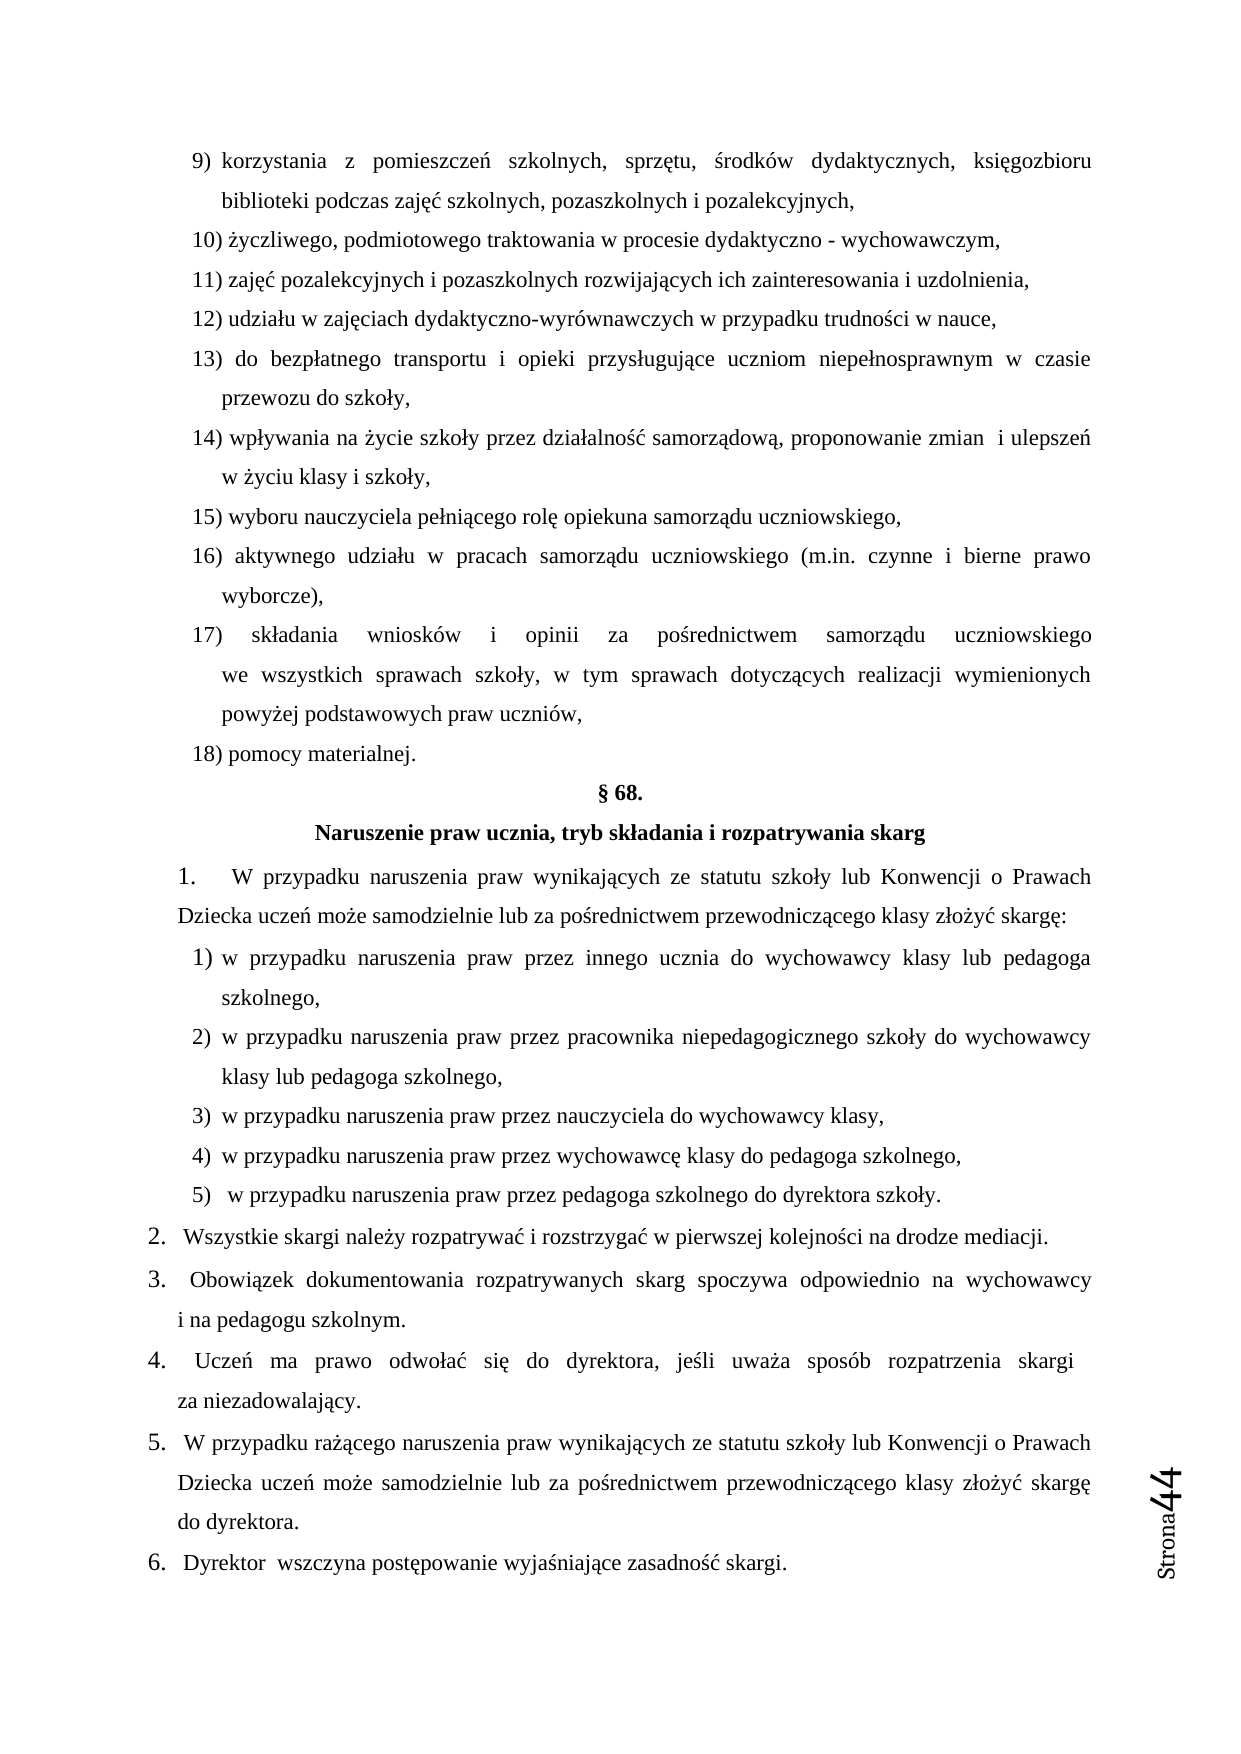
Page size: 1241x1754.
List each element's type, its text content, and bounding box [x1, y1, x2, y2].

text 17) składania wniosków i opinii za pośrednictwem samorządu uczniowskiego we wszystkich sprawach szkoły, w tym sprawach dotyczących realizacji wymienionych powyżej podstawowych praw uczniów, [192, 621, 1093, 727]
list W przypadku rażącego naruszenia praw wynikających ze statutu szkoły lub Konwencji o Prawach Dziecka uczeń może samodzielnie lub za pośrednictwem przewodniczącego klasy złożyć skargę do dyrektora. [148, 1427, 1093, 1534]
text 2) w przypadku naruszenia praw przez pracownika niepedagogicznego szkoły do wychowawcy klasy lub pedagoga szkolnego, [192, 1023, 1093, 1089]
text 13) do bezpłatnego transportu i opieki przysługujące uczniom niepełnosprawnym w czasie przewozu do szkoły, [192, 345, 1093, 411]
text 4) w przypadku naruszenia praw przez wychowawcę klasy do pedagoga szkolnego, [192, 1142, 1093, 1168]
text 3) w przypadku naruszenia praw przez nauczyciela do wychowawcy klasy, [192, 1102, 1093, 1129]
text 12) udziału w zajęciach dydaktyczno-wyrównawczych w przypadku trudności w nauce, [192, 306, 1093, 332]
list Dyrektor wszczyna postępowanie wyjaśniające zasadność skargi. [148, 1547, 1093, 1576]
text 9) korzystania z pomieszczeń szkolnych, sprzętu, środków dydaktycznych, księgozbioru biblioteki podczas zajęć szkolnych, pozaszkolnych i pozalekcyjnych, [192, 148, 1093, 213]
list Uczeń ma prawo odwołać się do dyrektora, jeśli uważa sposób rozpatrzenia skargi za niezadowalający. [148, 1345, 1093, 1413]
list Obowiązek dokumentowania rozpatrywanych skarg spoczywa odpowiednio na wychowawcy i na pedagogu szkolnym. [148, 1264, 1093, 1332]
list W przypadku naruszenia praw wynikających ze statutu szkoły lub Konwencji o Prawach Dziecka uczeń może samodzielnie lub za pośrednictwem przewodniczącego klasy złożyć skargę: [177, 861, 1093, 929]
text 16) aktywnego udziału w pracach samorządu uczniowskiego (m.in. czynne i bierne prawo wyborcze), [192, 542, 1093, 608]
text 18) pomocy materialnej. [192, 740, 1093, 766]
text 5) w przypadku naruszenia praw przez pedagoga szkolnego do dyrektora szkoły. [192, 1181, 1093, 1208]
text 10) życzliwego, podmiotowego traktowania w procesie dydaktyczno - wychowawczym, [192, 227, 1093, 253]
text 15) wyboru nauczyciela pełniącego rolę opiekuna samorządu uczniowskiego, [192, 503, 1093, 529]
text § 68. [148, 779, 1093, 806]
text Naruszenie praw ucznia, tryb składania i rozpatrywania skarg [148, 819, 1093, 845]
text 11) zajęć pozalekcyjnych i pozaszkolnych rozwijających ich zainteresowania i uzdolnienia, [192, 266, 1093, 292]
list Wszystkie skargi należy rozpatrywać i rozstrzygać w pierwszej kolejności na drodze mediacji. [148, 1221, 1093, 1249]
list w przypadku naruszenia praw przez innego ucznia do wychowawcy klasy lub pedagoga szkolnego, [192, 942, 1093, 1010]
text 14) wpływania na życie szkoły przez działalność samorządową, proponowanie zmian i ulepszeń w życiu klasy i szkoły, [192, 424, 1093, 490]
